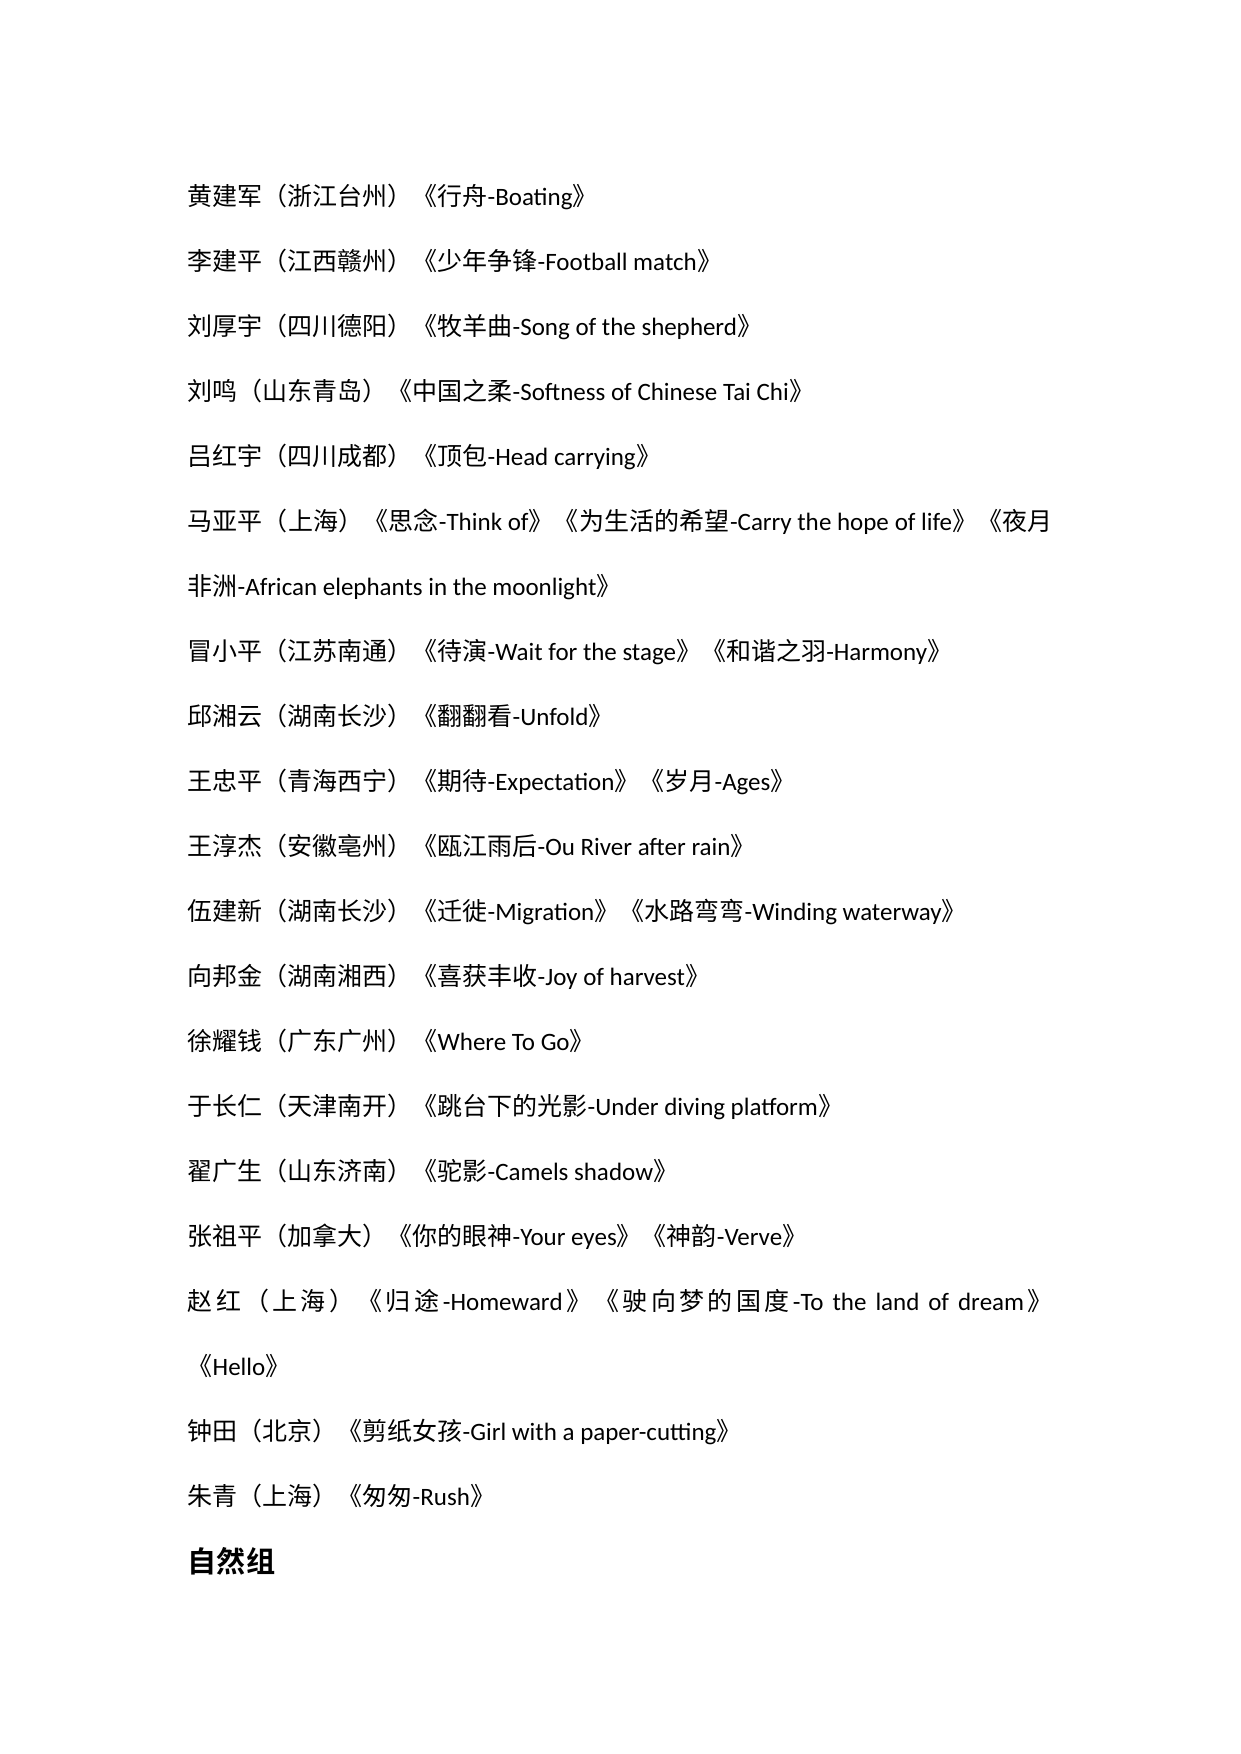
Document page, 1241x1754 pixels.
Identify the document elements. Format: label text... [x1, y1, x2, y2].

text 吕红宇（四川成都）《顶包-Head carrying》 [187, 422, 1053, 487]
text 钟田（北京）《剪纸女孩-Girl with a paper-cutting》 [187, 1397, 1053, 1462]
text 刘鸣（山东青岛）《中国之柔-Softness of Chinese Tai Chi》 [187, 357, 1053, 422]
text 马亚平（上海）《思念-Think of》《为生活的希望-Carry the hope of life》《夜月非洲-African elephants in the moonlight》 [187, 487, 1053, 617]
text 自然组 [187, 1527, 1053, 1592]
text 翟广生（山东济南）《驼影-Camels shadow》 [187, 1137, 1053, 1202]
text 王淳杰（安徽亳州）《瓯江雨后-Ou River after rain》 [187, 812, 1053, 877]
text 朱青（上海）《匆匆-Rush》 [187, 1462, 1053, 1527]
text 王忠平（青海西宁）《期待-Expectation》《岁月-Ages》 [187, 747, 1053, 812]
text 黄建军（浙江台州）《行舟-Boating》 [187, 162, 1053, 227]
text 赵红（上海）《归途-Homeward》《驶向梦的国度-To the land of dream》《Hello》 [187, 1267, 1053, 1397]
text 向邦金（湖南湘西）《喜获丰收-Joy of harvest》 [187, 942, 1053, 1007]
text 冒小平（江苏南通）《待演-Wait for the stage》《和谐之羽-Harmony》 [187, 617, 1053, 682]
text 邱湘云（湖南长沙）《翻翻看-Unfold》 [187, 682, 1053, 747]
text 徐耀钱（广东广州）《Where To Go》 [187, 1007, 1053, 1072]
text 于长仁（天津南开）《跳台下的光影-Under diving platform》 [187, 1072, 1053, 1137]
text 张祖平（加拿大）《你的眼神-Your eyes》《神韵-Verve》 [187, 1202, 1053, 1267]
text 刘厚宇（四川德阳）《牧羊曲-Song of the shepherd》 [187, 292, 1053, 357]
text 李建平（江西赣州）《少年争锋-Football match》 [187, 227, 1053, 292]
text 伍建新（湖南长沙）《迁徙-Migration》《水路弯弯-Winding waterway》 [187, 877, 1053, 942]
